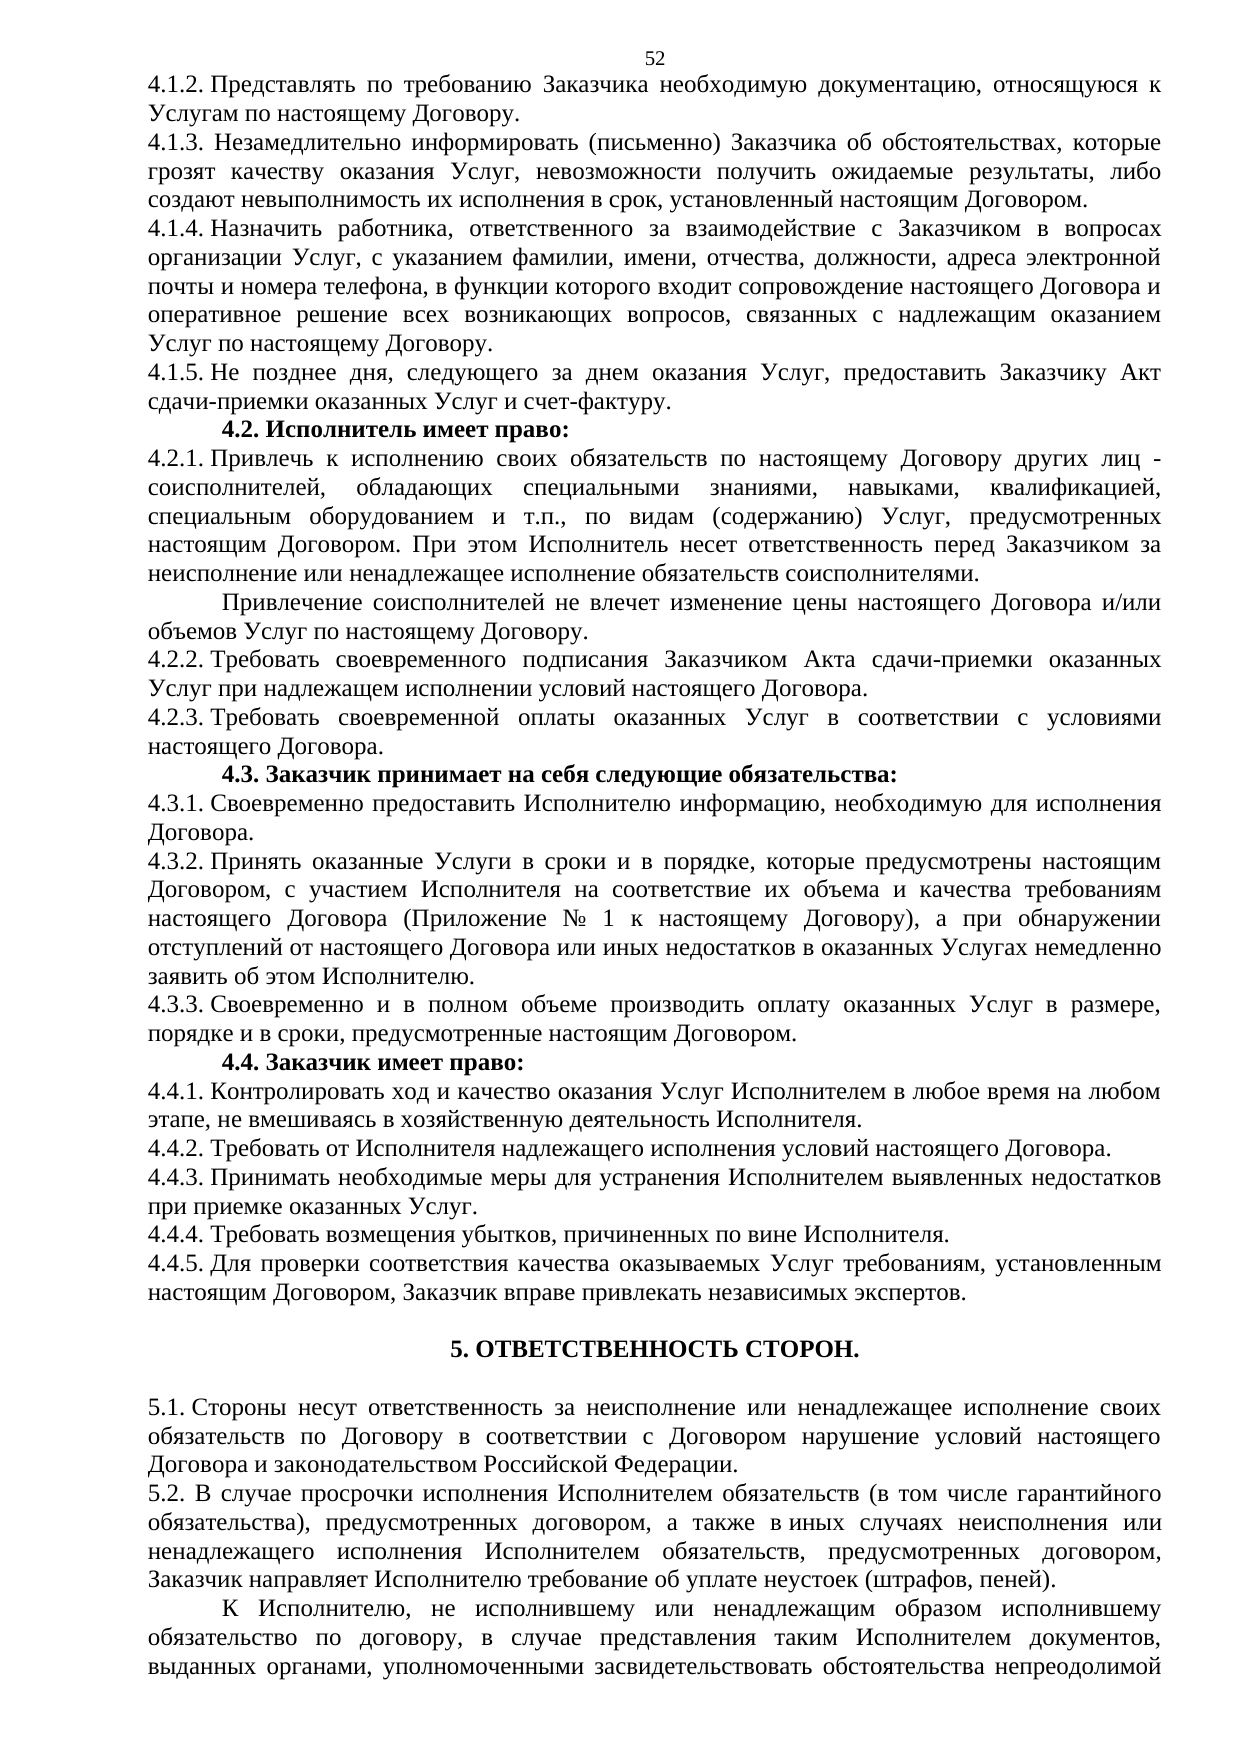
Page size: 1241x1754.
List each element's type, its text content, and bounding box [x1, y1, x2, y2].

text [148, 1593, 1162, 1679]
text 4.4.2. Требовать от Исполнителя надлежащего исполнения условий настоящего Договора. [148, 1133, 1162, 1162]
text 4.4.5. Для проверки соответствия качества оказываемых Услуг требованиям, установленным настоящим Договором, Заказчик вправе привлекать независимых экспертов. [148, 1248, 1162, 1306]
text 4.4. Заказчик имеет право: [148, 1047, 1162, 1076]
text 4.1.5. Не позднее дня, следующего за днем оказания Услуг, предоставить Заказчику Акт сдачи-приемки оказанных Услуг и счет-фактуру. [148, 357, 1162, 414]
text Привлечение соисполнителей не влечет изменение цены настоящего Договора и/или объемов Услуг по настоящему Договору. [148, 587, 1162, 644]
text 4.4.4. Требовать возмещения убытков, причиненных по вине Исполнителя. [148, 1219, 1162, 1248]
text 4.3.2. Принять оказанные Услуги в сроки и в порядке, которые предусмотрены настоящим Договором, с участием Исполнителя на соответствие их объема и качества требованиям настоящего Договора (Приложение № 1 к настоящему Договору), а при обнаружении отступлений от настоящего Договора или иных недостатков в оказанных Услугах немедленно заявить об этом Исполнителю. [148, 846, 1162, 989]
text 4.3.3. Своевременно и в полном объеме производить оплату оказанных Услуг в размере, порядке и в сроки, предусмотренные настоящим Договором. [148, 989, 1162, 1047]
text 5.1. Стороны несут ответственность за неисполнение или ненадлежащее исполнение своих обязательств по Договору в соответствии с Договором нарушение условий настоящего Договора и законодательством Российской Федерации. [148, 1392, 1162, 1478]
text 4.1.2. Представлять по требованию Заказчика необходимую документацию, относящуюся к Услугам по настоящему Договору. [148, 69, 1162, 127]
text 5. ОТВЕТСТВЕННОСТЬ СТОРОН. [148, 1334, 1162, 1363]
text 4.3. Заказчик принимает на себя следующие обязательства: [148, 759, 1162, 788]
text 4.4.3. Принимать необходимые меры для устранения Исполнителем выявленных недостатков при приемке оказанных Услуг. [148, 1162, 1162, 1219]
text 4.3.1. Своевременно предоставить Исполнителю информацию, необходимую для исполнения Договора. [148, 788, 1162, 846]
text 4.2.1. Привлечь к исполнению своих обязательств по настоящему Договору других лиц - соисполнителей, обладающих специальными знаниями, навыками, квалификацией, специальным оборудованием и т.п., по видам (содержанию) Услуг, предусмотренных настоящим Договором. При этом Исполнитель несет ответственность перед Заказчиком за неисполнение или ненадлежащее исполнение обязательств соисполнителями. [148, 443, 1162, 587]
text 4.2.2. Требовать своевременного подписания Заказчиком Акта сдачи-приемки оказанных Услуг при надлежащем исполнении условий настоящего Договора. [148, 644, 1162, 702]
text 4.2.3. Требовать своевременной оплаты оказанных Услуг в соответствии с условиями настоящего Договора. [148, 702, 1162, 759]
text 4.2. Исполнитель имеет право: [148, 414, 1162, 443]
text 4.4.1. Контролировать ход и качество оказания Услуг Исполнителем в любое время на любом этапе, не вмешиваясь в хозяйственную деятельность Исполнителя. [148, 1076, 1162, 1133]
text 5.2. В случае просрочки исполнения Исполнителем обязательств (в том числе гарантийного обязательства), предусмотренных договором, а также в иных случаях неисполнения или ненадлежащего исполнения Исполнителем обязательств, предусмотренных договором, Заказчик направляет Исполнителю требование об уплате неустоек (штрафов, пеней). [148, 1478, 1162, 1593]
text 4.1.3. Незамедлительно информировать (письменно) Заказчика об обстоятельствах, которые грозят качеству оказания Услуг, невозможности получить ожидаемые результаты, либо создают невыполнимость их исполнения в срок, установленный настоящим Договором. [148, 127, 1162, 213]
text 4.1.4. Назначить работника, ответственного за взаимодействие с Заказчиком в вопросах организации Услуг, с указанием фамилии, имени, отчества, должности, адреса электронной почты и номера телефона, в функции которого входит сопровождение настоящего Договора и оперативное решение всех возникающих вопросов, связанных с надлежащим оказанием Услуг по настоящему Договору. [148, 213, 1162, 357]
